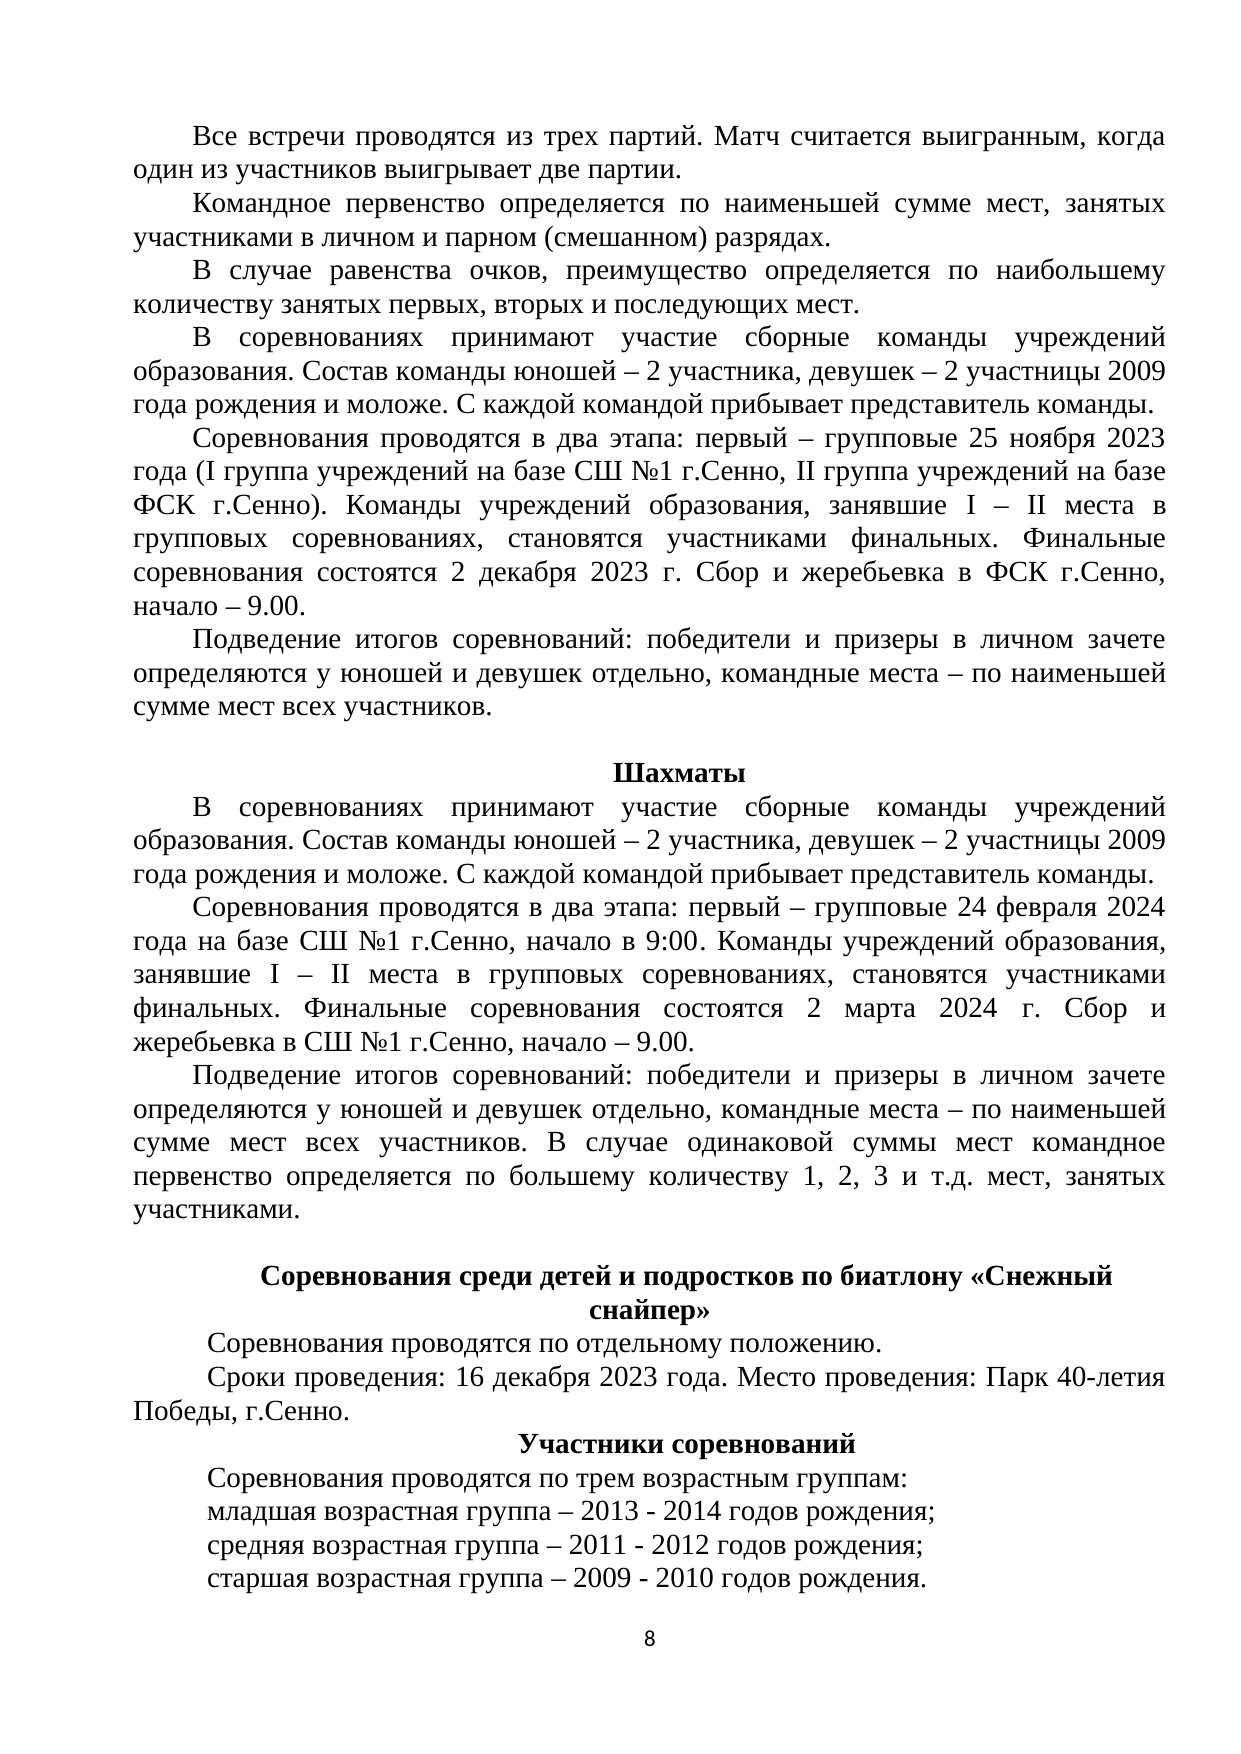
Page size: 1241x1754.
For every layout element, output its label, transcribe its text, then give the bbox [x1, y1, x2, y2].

text Соревнования проводятся по отдельному положению. [133, 1326, 1167, 1359]
text младшая возрастная группа – 2013 - 2014 годов рождения; [133, 1493, 1167, 1527]
text Соревнования среди детей и подростков по биатлону «Снежный снайпер» [133, 1258, 1167, 1326]
text средняя возрастная группа – 2011 - 2012 годов рождения; [133, 1527, 1167, 1560]
text Участники соревнований [133, 1426, 1167, 1460]
text Командное первенство определяется по наименьшей сумме мест, занятых участниками в личном и парном (смешанном) разрядах. [133, 185, 1167, 252]
text Шахматы [133, 755, 1167, 789]
text Соревнования проводятся по трем возрастным группам: [133, 1460, 1167, 1493]
text старшая возрастная группа – 2009 - 2010 годов рождения. [133, 1560, 1167, 1594]
text Сроки проведения: 16 декабря 2023 года. Место проведения: Парк 40-летия Победы, г.Сенно. [133, 1359, 1167, 1426]
text В соревнованиях принимают участие сборные команды учреждений образования. Состав команды юношей – 2 участника, девушек – 2 участницы 2009 года рождения и моложе. С каждой командой прибывает представитель команды. [133, 789, 1167, 889]
text В соревнованиях принимают участие сборные команды учреждений образования. Состав команды юношей – 2 участника, девушек – 2 участницы 2009 года рождения и моложе. С каждой командой прибывает представитель команды. [133, 319, 1167, 420]
text Все встречи проводятся из трех партий. Матч считается выигранным, когда один из участников выигрывает две партии. [133, 118, 1167, 185]
text Подведение итогов соревнований: победители и призеры в личном зачете определяются у юношей и девушек отдельно, командные места – по наименьшей сумме мест всех участников. В случае одинаковой суммы мест командное первенство определяется по большему количеству 1, 2, 3 и т.д. мест, занятых участниками. [133, 1057, 1167, 1225]
text Подведение итогов соревнований: победители и призеры в личном зачете определяются у юношей и девушек отдельно, командные места – по наименьшей сумме мест всех участников. [133, 621, 1167, 722]
text В случае равенства очков, преимущество определяется по наибольшему количеству занятых первых, вторых и последующих мест. [133, 252, 1167, 319]
text Соревнования проводятся в два этапа: первый – групповые 24 февраля 2024 года на базе СШ №1 г.Сенно, начало в 9:00. Команды учреждений образования, занявшие I – II места в групповых соревнованиях, становятся участниками финальных. Финальные соревнования состоятся 2 марта 2024 г. Сбор и жеребьевка в СШ №1 г.Сенно, начало – 9.00. [133, 889, 1167, 1057]
text Соревнования проводятся в два этапа: первый – групповые 25 ноября 2023 года (I группа учреждений на базе СШ №1 г.Сенно, II группа учреждений на базе ФСК г.Сенно). Команды учреждений образования, занявшие I – II места в групповых соревнованиях, становятся участниками финальных. Финальные соревнования состоятся 2 декабря 2023 г. Сбор и жеребьевка в ФСК г.Сенно, начало – 9.00. [133, 420, 1167, 621]
